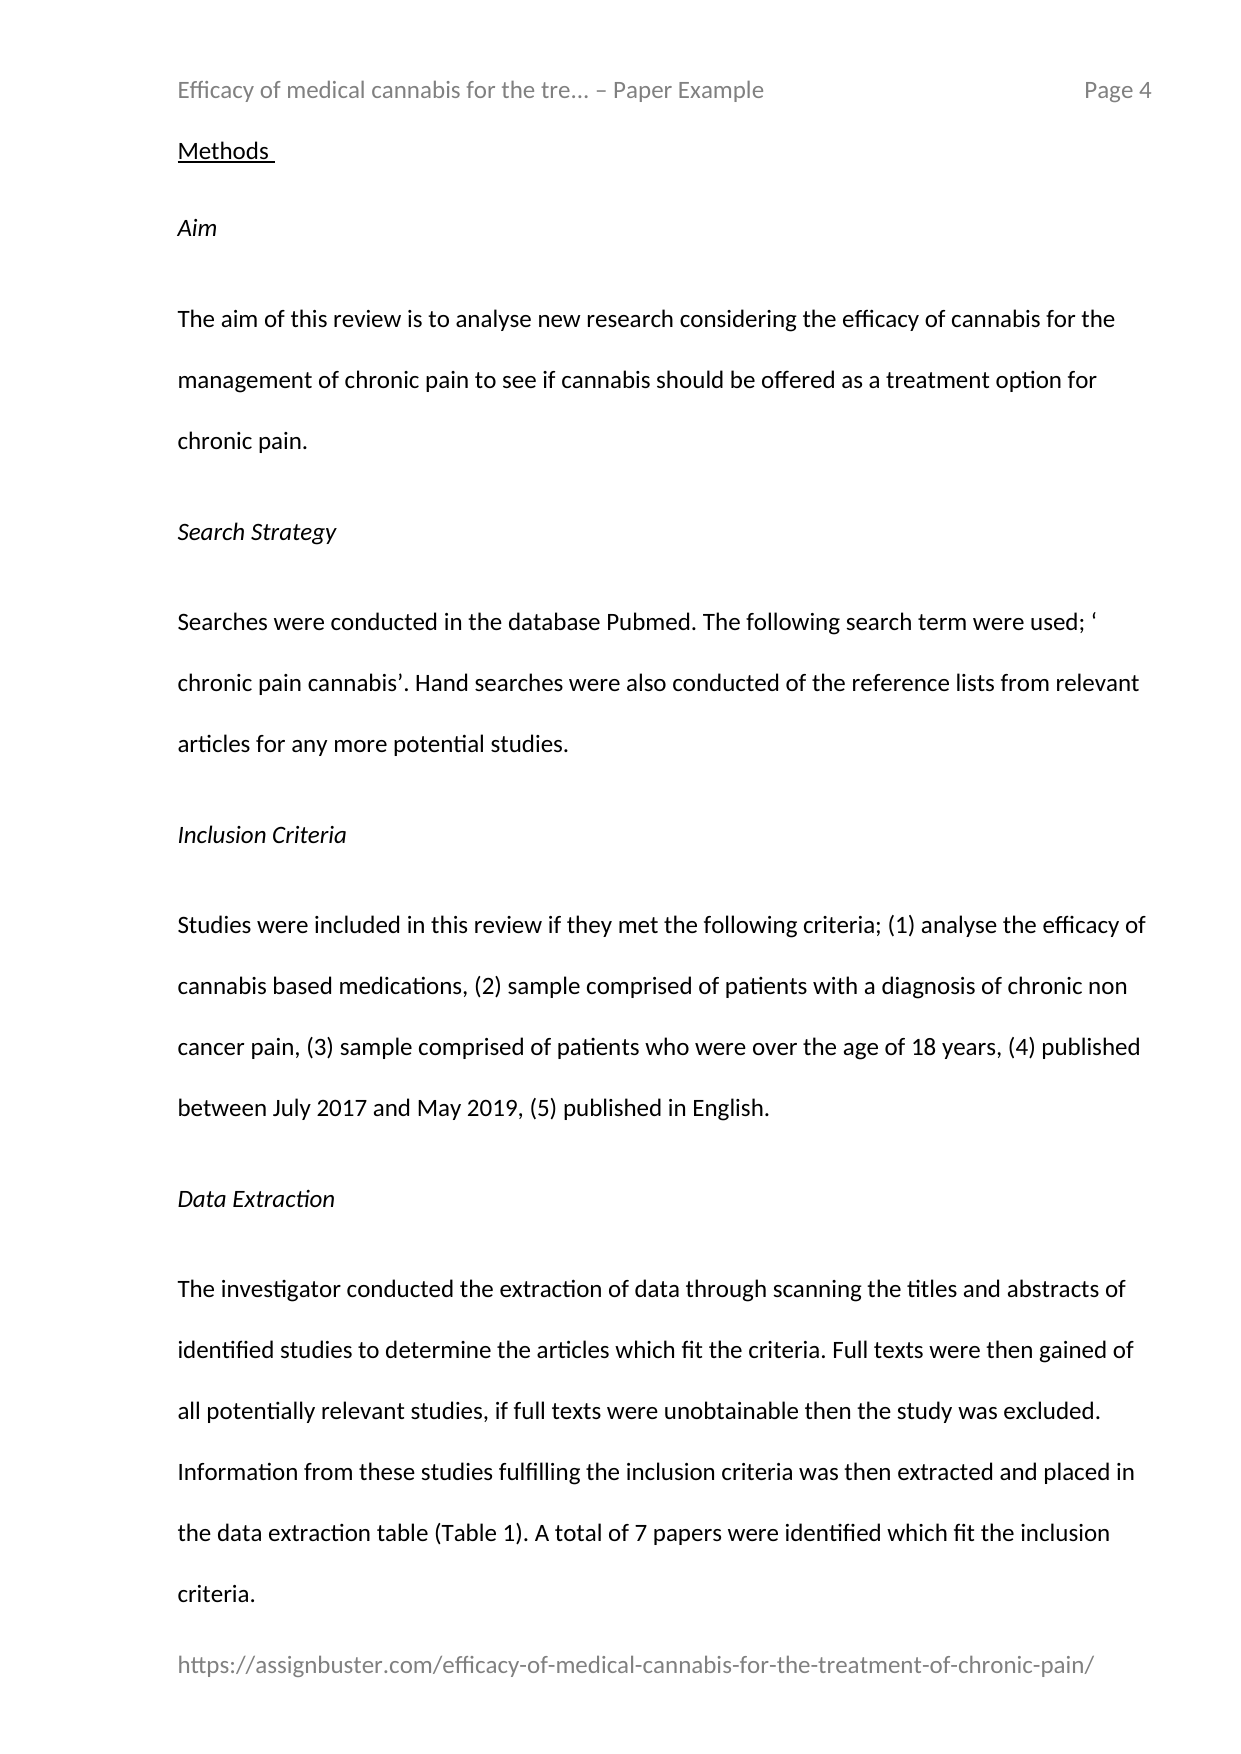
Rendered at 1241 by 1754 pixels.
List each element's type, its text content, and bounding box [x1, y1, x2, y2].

text The aim of this review is to analyse new research considering the efficacy of cannabis for the management of chronic pain to see if cannabis should be offered as a treatment option for chronic pain. [177, 303, 1152, 456]
text The investigator conducted the extraction of data through scanning the titles and abstracts of identified studies to determine the articles which fit the criteria. Full texts were then gained of all potentially relevant studies, if full texts were unobtainable then the study was excluded. Information from these studies fulfilling the inclusion criteria was then extracted and placed in the data extraction table (Table 1). A total of 7 papers were identified which fit the inclusion criteria. [177, 1273, 1152, 1609]
text Searches were conducted in the database Pubmed. The following search term were used; ‘ chronic pain cannabis’. Hand searches were also conducted of the reference lists from relevant articles for any more potential studies. [177, 606, 1152, 759]
text Aim [177, 212, 1152, 243]
text Methods [177, 135, 1152, 165]
text Search Strategy [177, 516, 1152, 546]
text Inclusion Criteria [177, 819, 1152, 849]
text Data Extraction [177, 1183, 1152, 1213]
text Studies were included in this review if they met the following criteria; (1) analyse the efficacy of cannabis based medications, (2) sample comprised of patients with a diagnosis of chronic non cancer pain, (3) sample comprised of patients who were over the age of 18 years, (4) published between July 2017 and May 2019, (5) published in English. [177, 909, 1152, 1123]
